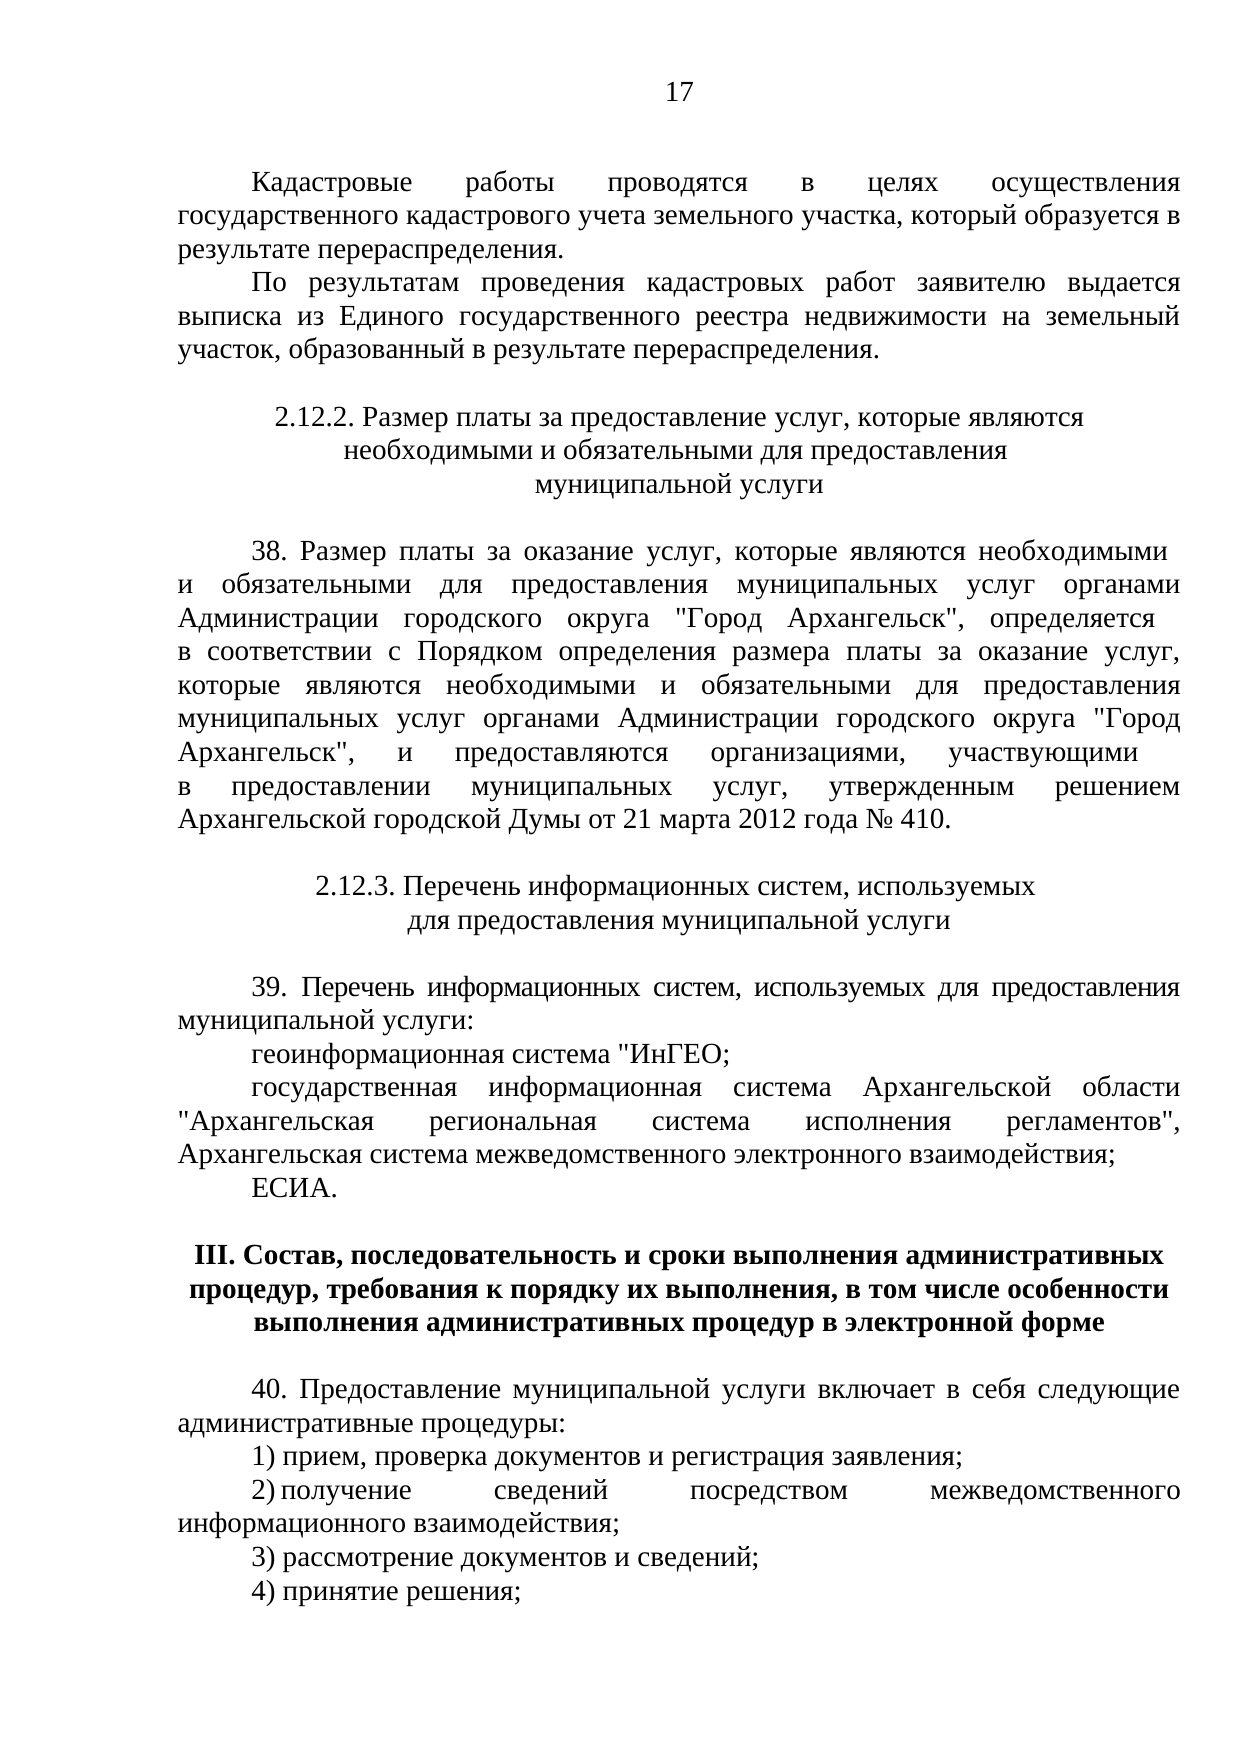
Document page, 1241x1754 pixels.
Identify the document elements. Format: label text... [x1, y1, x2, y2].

text 2.12.3. Перечень информационных систем, используемых для предоставления муниципальной услуги [177, 868, 1181, 935]
text ЕСИА. [177, 1170, 1181, 1204]
text 4) принятие решения; [177, 1573, 1181, 1606]
text 38. Размер платы за оказание услуг, которые являются необходимыми и обязательными для предоставления муниципальных услуг органами Администрации городского округа "Город Архангельск", определяется в соответствии с Порядком определения размера платы за оказание услуг, которые являются необходимыми и обязательными для предоставления муниципальных услуг органами Администрации городского округа "Город Архангельск", и предоставляются организациями, участвующими в предоставлении муниципальных услуг, утвержденным решением Архангельской городской Думы от 21 марта 2012 года № 410. [177, 533, 1181, 835]
text 1) прием, проверка документов и регистрация заявления; [177, 1438, 1181, 1472]
text Кадастровые работы проводятся в целях осуществления государственного кадастрового учета земельного участка, который образуется в результате перераспределения. [177, 164, 1181, 264]
text 2) получение сведений посредством межведомственного информационного взаимодействия; [177, 1472, 1181, 1539]
text 2.12.2. Размер платы за предоставление услуг, которые являются необходимыми и обязательными для предоставления муниципальной услуги [177, 399, 1181, 499]
text 39. Перечень информационных систем, используемых для предоставления муниципальной услуги: [177, 969, 1181, 1036]
text По результатам проведения кадастровых работ заявителю выдается выписка из Единого государственного реестра недвижимости на земельный участок, образованный в результате перераспределения. [177, 264, 1181, 365]
text геоинформационная система "ИнГЕО; [177, 1036, 1181, 1069]
text 3) рассмотрение документов и сведений; [177, 1539, 1181, 1573]
text III. Состав, последовательность и сроки выполнения административных процедур, требования к порядку их выполнения, в том числе особенности выполнения административных процедур в электронной форме [177, 1237, 1181, 1371]
text 40. Предоставление муниципальной услуги включает в себя следующие административные процедуры: [177, 1371, 1181, 1438]
text государственная информационная система Архангельской области "Архангельская региональная система исполнения регламентов", Архангельская система межведомственного электронного взаимодействия; [177, 1069, 1181, 1170]
